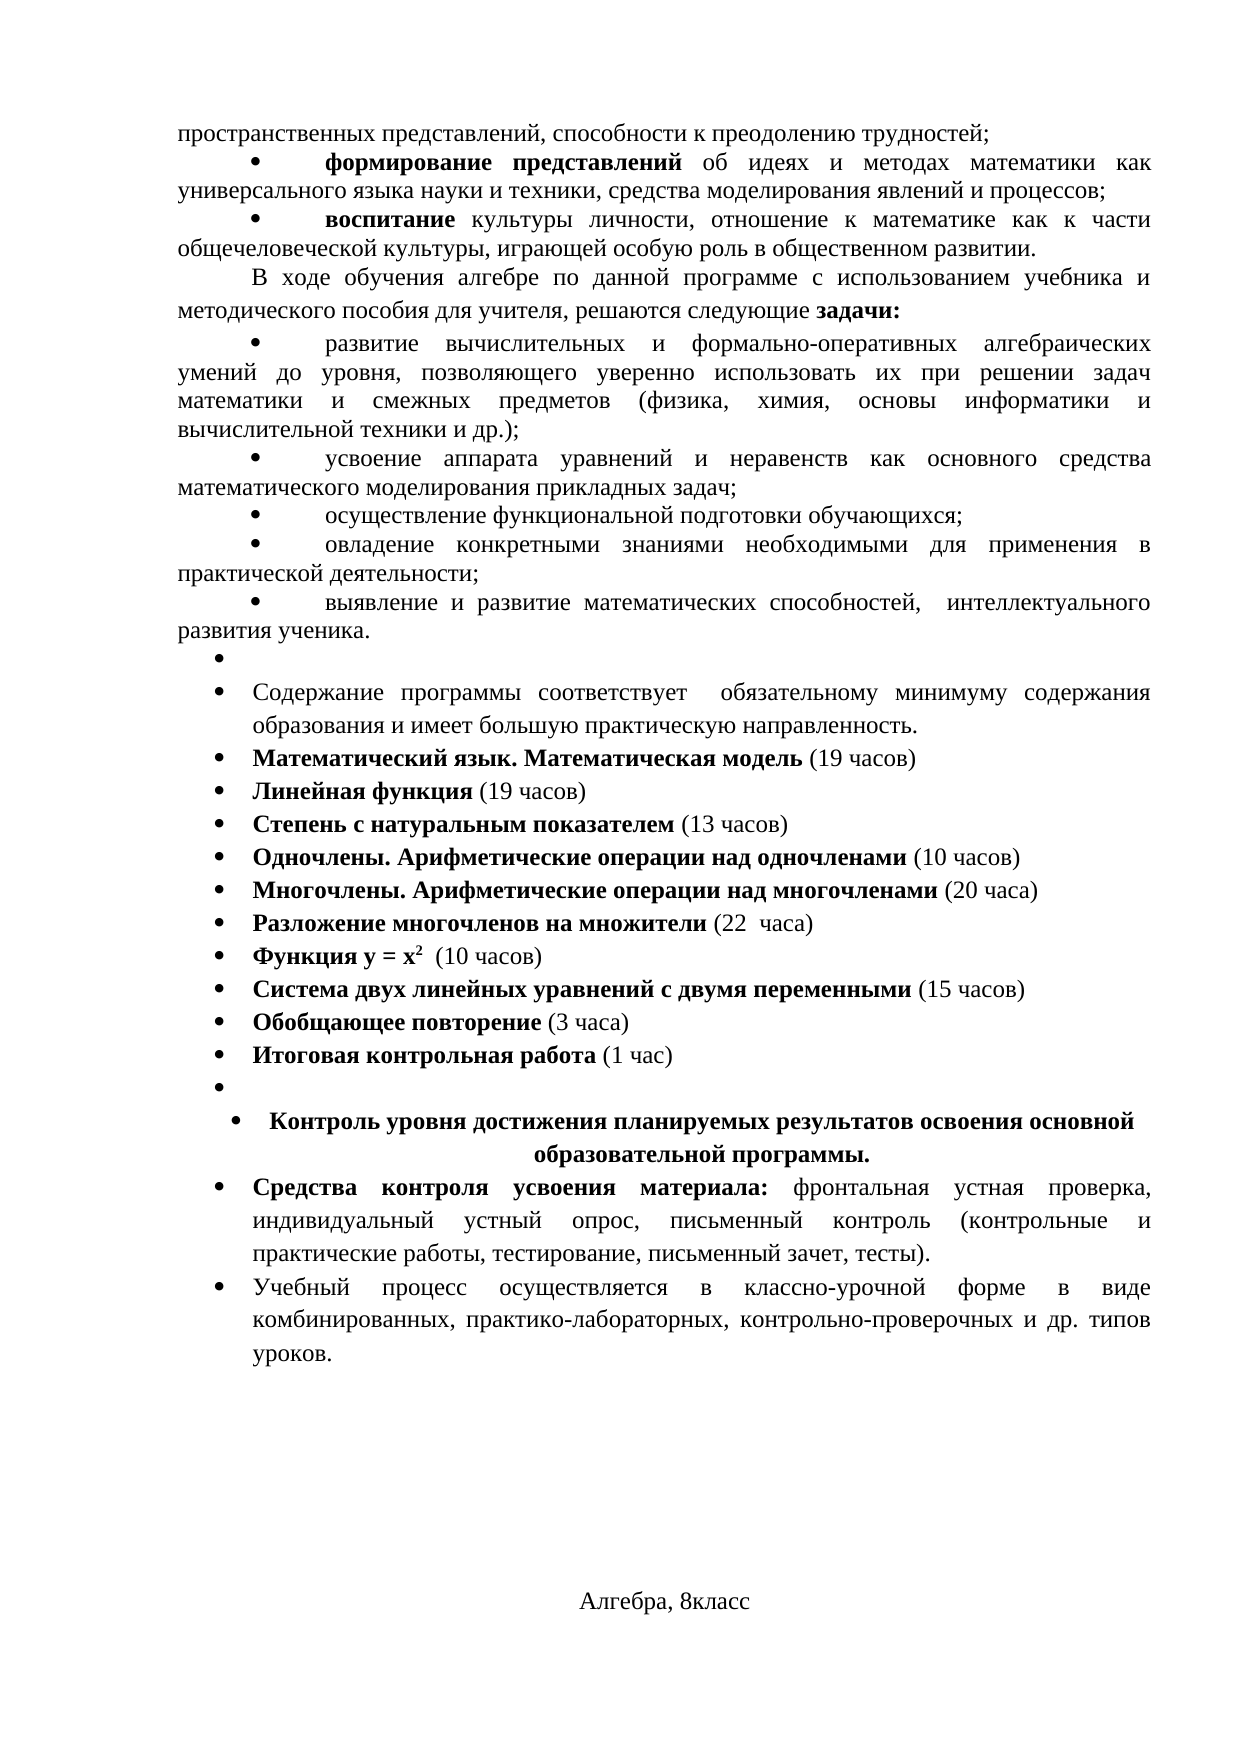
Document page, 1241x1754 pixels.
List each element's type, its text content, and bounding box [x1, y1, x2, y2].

text Алгебра, 8класс [177, 1586, 1152, 1615]
list формирование представлений об идеях и методах математики как универсального языка науки и техники, средства моделирования явлений и процессов; [177, 147, 1152, 204]
list Степень с натуральным показателем (13 часов) [215, 809, 1152, 838]
list осуществление функциональной подготовки обучающихся; [177, 500, 1152, 529]
list Линейная функция (19 часов) [215, 776, 1152, 805]
list Средства контроля усвоения материала: фронтальная устная проверка, индивидуальный устный опрос, письменный контроль (контрольные и практические работы, тестирование, письменный зачет, тесты). [215, 1172, 1152, 1267]
list Разложение многочленов на множители (22 часа) [215, 908, 1152, 937]
list Контроль уровня достижения планируемых результатов освоения основной образовательной программы. [215, 1106, 1152, 1168]
list Учебный процесс осуществляется в классно-урочной форме в виде комбинированных, практико-лабораторных, контрольно-проверочных и др. типов уроков. [215, 1272, 1152, 1366]
list овладение конкретными знаниями необходимыми для применения в практической деятельности; [177, 529, 1152, 587]
list Обобщающее повторение (3 часа) [215, 1007, 1152, 1036]
list Функция у = х2 (10 часов) [215, 941, 1152, 970]
list Итоговая контрольная работа (1 час) [215, 1040, 1152, 1069]
list выявление и развитие математических способностей, интеллектуального развития ученика. [177, 587, 1152, 644]
list развитие вычислительных и формально-оперативных алгебраических умений до уровня, позволяющего уверенно использовать их при решении задач математики и смежных предметов (физика, химия, основы информатики и вычислительной техники и др.); [177, 328, 1152, 443]
list Содержание программы соответствует обязательному минимуму содержания образования и имеет большую практическую направленность. [215, 677, 1152, 739]
text В ходе обучения алгебре по данной программе с использованием учебника и методического пособия для учителя, решаются следующие задачи: [177, 262, 1152, 324]
list Система двух линейных уравнений с двумя переменными (15 часов) [215, 974, 1152, 1003]
list воспитание культуры личности, отношение к математике как к части общечеловеческой культуры, играющей особую роль в общественном развитии. [177, 204, 1152, 262]
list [177, 118, 1152, 147]
list Математический язык. Математическая модель (19 часов) [215, 743, 1152, 772]
list Многочлены. Арифметические операции над многочленами (20 часа) [215, 875, 1152, 904]
list усвоение аппарата уравнений и неравенств как основного средства математического моделирования прикладных задач; [177, 443, 1152, 500]
list Одночлены. Арифметические операции над одночленами (10 часов) [215, 842, 1152, 871]
